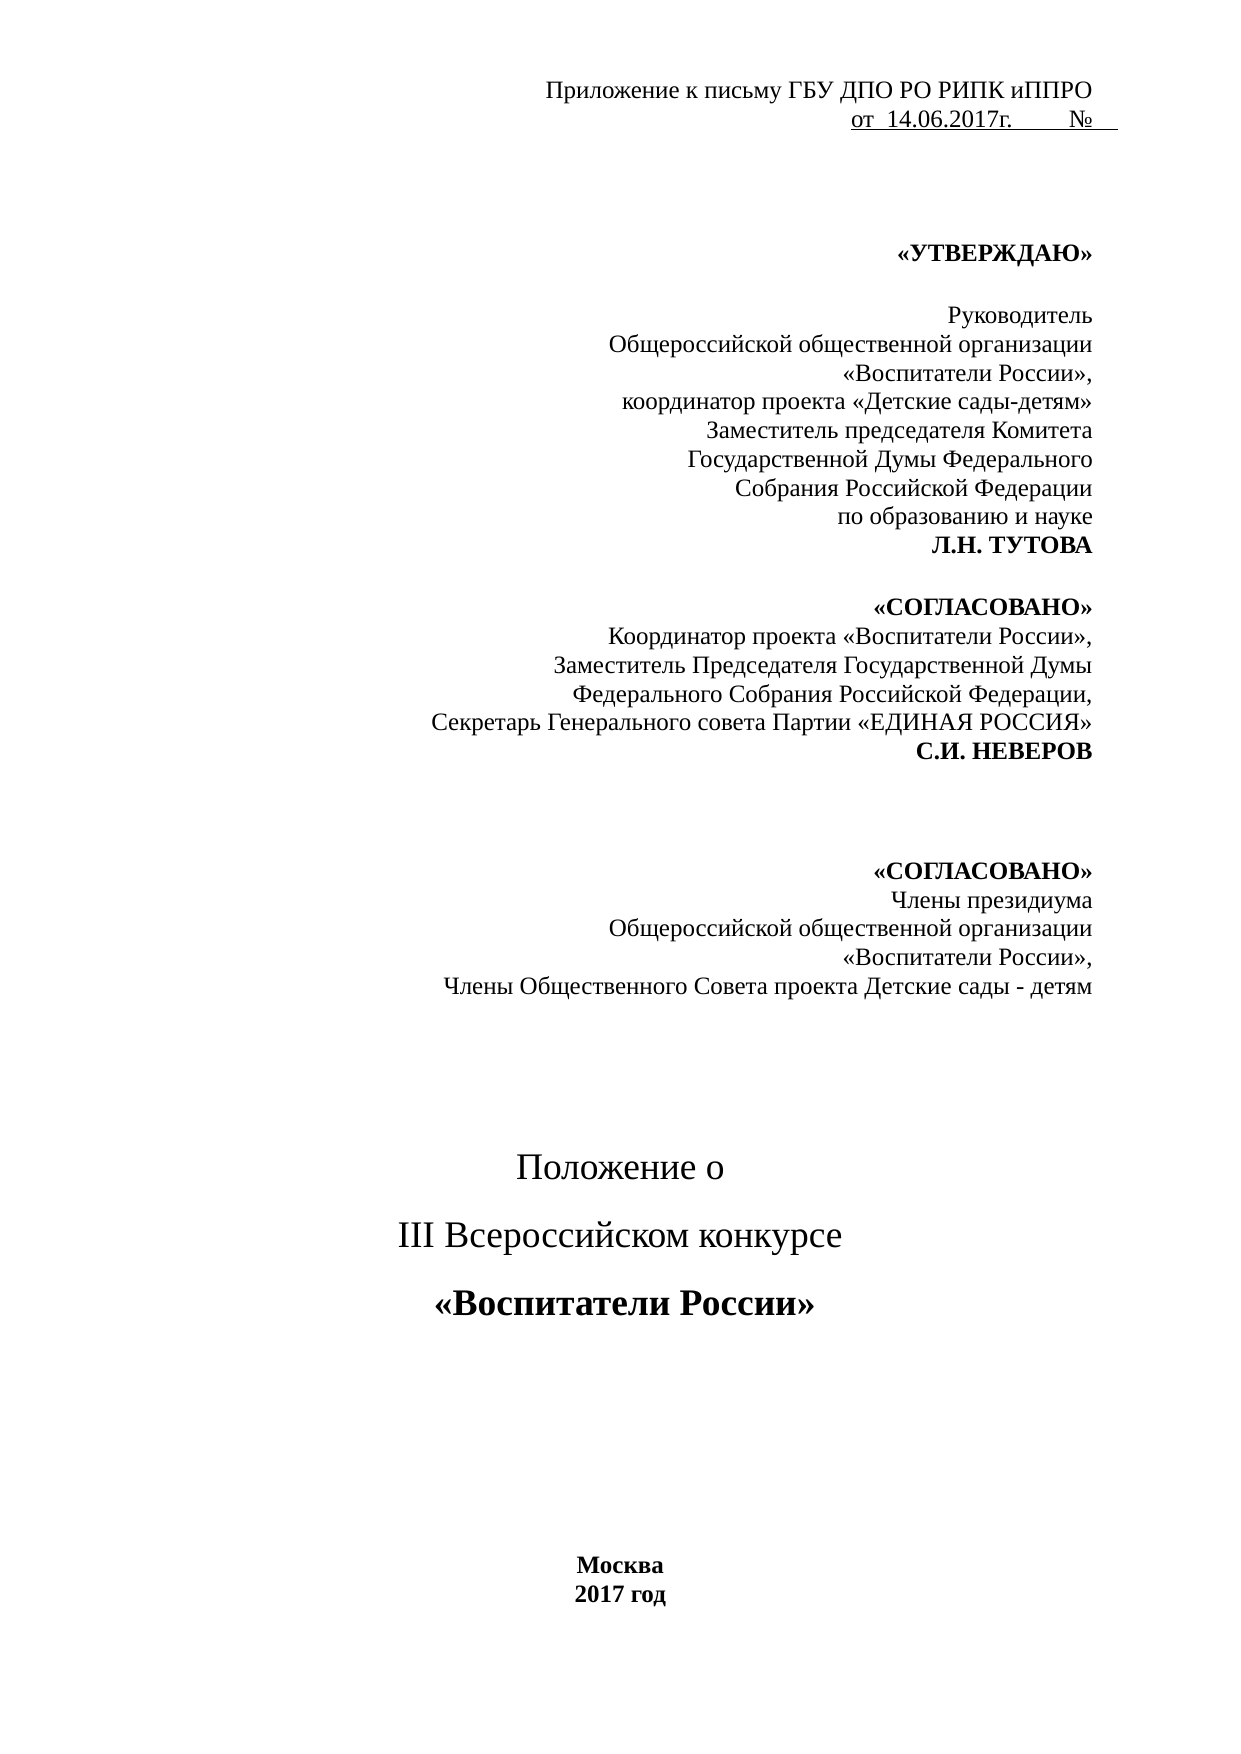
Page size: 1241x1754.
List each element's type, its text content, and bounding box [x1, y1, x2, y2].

text «СОГЛАСОВАНО» [148, 592, 1092, 621]
text Заместитель Председателя Государственной Думы [148, 650, 1092, 679]
text Государственной Думы Федерального [148, 444, 1092, 473]
text Руководитель [148, 300, 1092, 329]
text «УТВЕРЖДАЮ» [148, 238, 1092, 267]
text Л.Н. ТУТОВА [148, 530, 1092, 559]
text координатор проекта «Детские сады-детям» [148, 386, 1092, 415]
text от 14.06.2017г. № [148, 104, 1092, 132]
text 2017 год [148, 1579, 1092, 1608]
text по образованию и науке [148, 501, 1092, 530]
text «Воспитатели России», [148, 942, 1092, 971]
text Москва [148, 1550, 1092, 1579]
text Секретарь Генерального совета Партии «ЕДИНАЯ РОССИЯ» [148, 707, 1092, 736]
text Федерального Собрания Российской Федерации, [148, 679, 1092, 707]
text «Воспитатели России», [148, 358, 1092, 386]
text III Всероссийском конкурсе [148, 1213, 1092, 1256]
text Общероссийской общественной организации [148, 329, 1092, 358]
text Заместитель председателя Комитета [148, 415, 1092, 444]
text Общероссийской общественной организации [148, 913, 1092, 942]
text Приложение к письму ГБУ ДПО РО РИПК иППРО [148, 75, 1092, 104]
text Члены президиума [148, 885, 1092, 913]
text «Воспитатели России» [148, 1281, 1092, 1324]
text Члены Общественного Совета проекта Детские сады - детям [148, 971, 1092, 1000]
text «СОГЛАСОВАНО» [148, 856, 1092, 885]
text Положение о [148, 1144, 1092, 1188]
text С.И. НЕВЕРОВ [148, 736, 1092, 765]
text Координатор проекта «Воспитатели России», [148, 621, 1092, 650]
text Собрания Российской Федерации [148, 473, 1092, 501]
